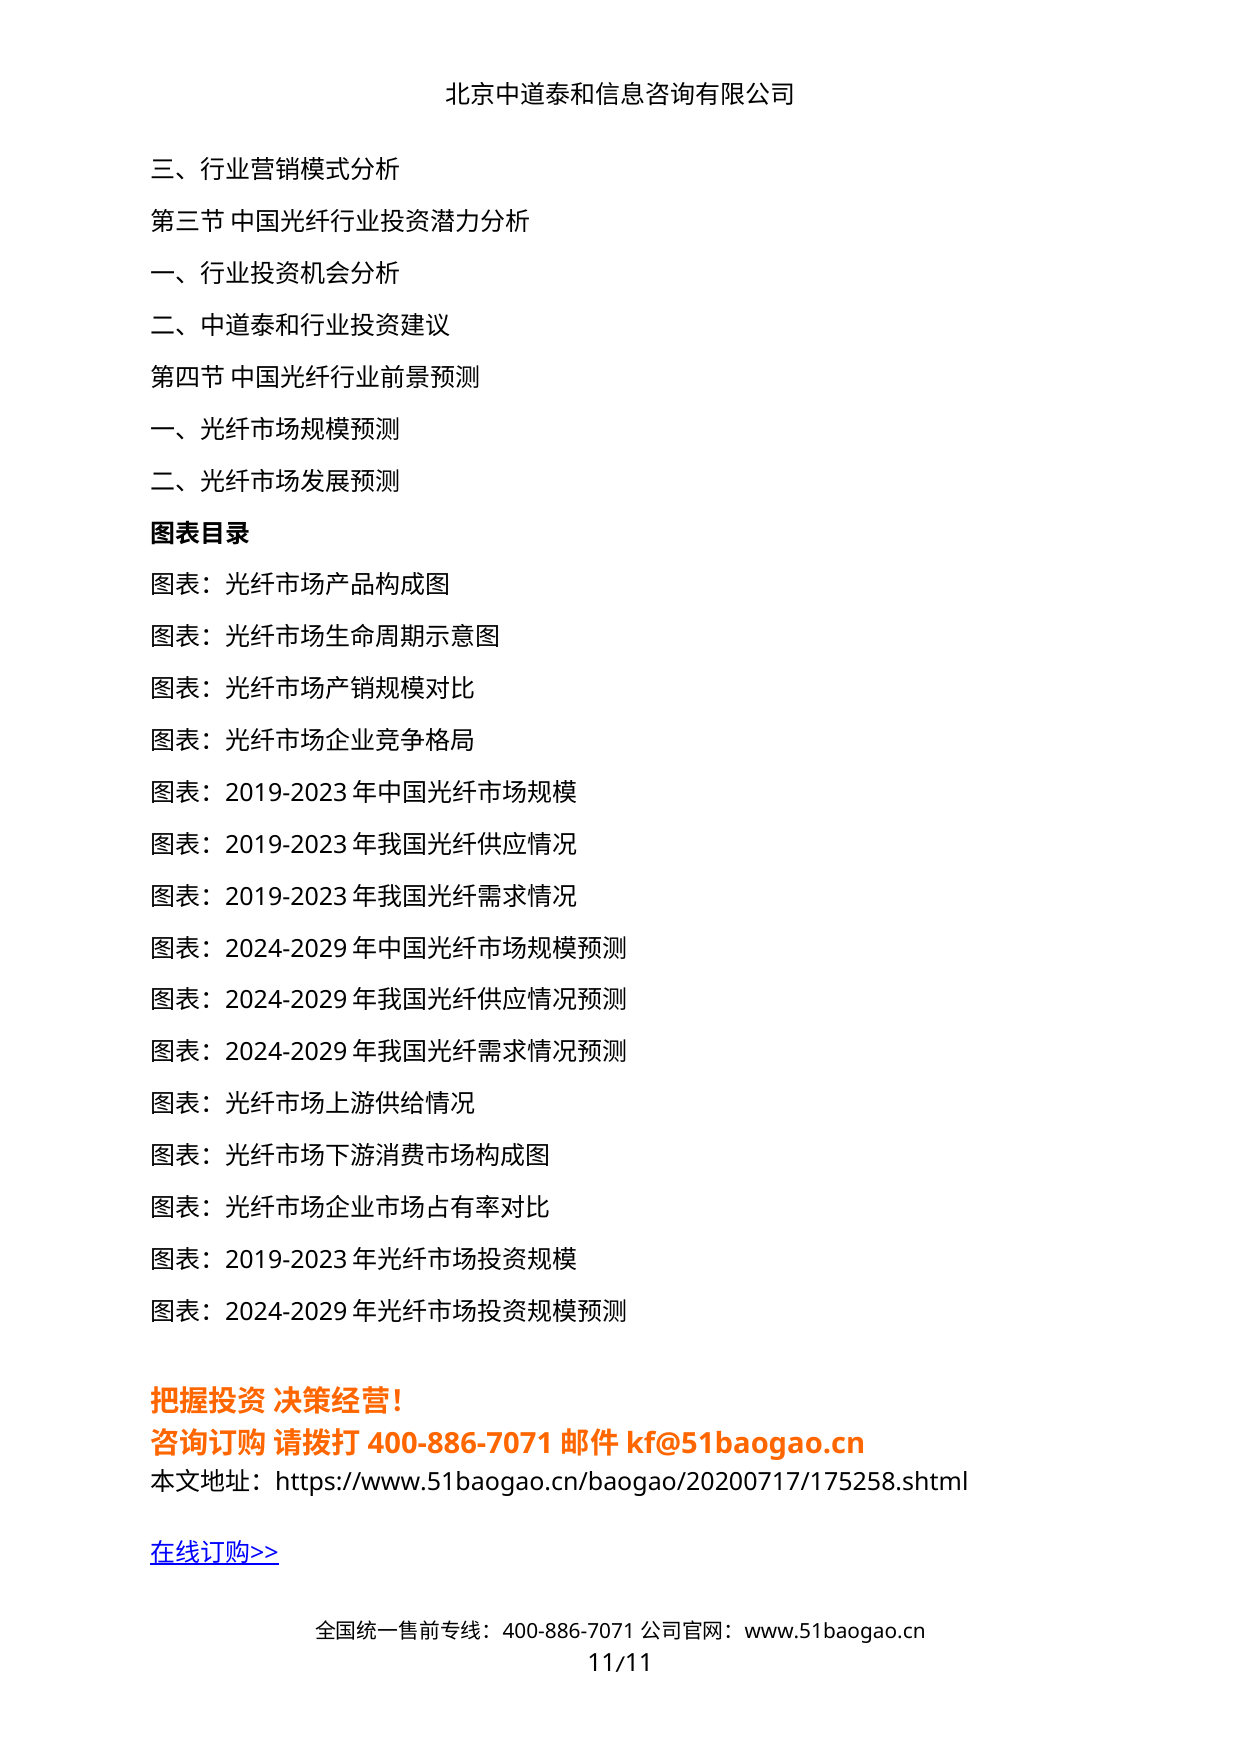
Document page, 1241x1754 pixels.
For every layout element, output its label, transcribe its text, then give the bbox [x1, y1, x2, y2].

text 图表：光纤市场下游消费市场构成图 [150, 1136, 1090, 1172]
text 图表：光纤市场产品构成图 [150, 565, 1090, 601]
text 一、光纤市场规模预测 [150, 409, 1090, 446]
text 图表目录 [150, 513, 1090, 549]
text 第四节 中国光纤行业前景预测 [150, 357, 1090, 394]
text 在线订购>> [150, 1498, 1090, 1568]
text 图表：2019-2023年中国光纤市场规模 [150, 772, 1090, 809]
text 图表：光纤市场生命周期示意图 [150, 617, 1090, 653]
text 图表：2024-2029年我国光纤供应情况预测 [150, 980, 1090, 1016]
text 图表：2019-2023年我国光纤供应情况 [150, 824, 1090, 861]
text 图表：2024-2029年光纤市场投资规模预测 [150, 1291, 1090, 1327]
text 第三节 中国光纤行业投资潜力分析 [150, 202, 1090, 238]
text 图表：光纤市场企业竞争格局 [150, 721, 1090, 757]
text 把握投资 决策经营！咨询订购 请拨打 400-886-7071 邮件 kf@51baogao.cn本文地址：https://www.51baogao.cn/baogao/20200717/175258.shtml [150, 1343, 1090, 1498]
text 图表：光纤市场上游供给情况 [150, 1084, 1090, 1120]
text 图表：2019-2023年我国光纤需求情况 [150, 876, 1090, 912]
text 二、中道泰和行业投资建议 [150, 306, 1090, 342]
text 三、行业营销模式分析 [150, 150, 1090, 186]
text 图表：2024-2029年中国光纤市场规模预测 [150, 928, 1090, 964]
text 图表：光纤市场产销规模对比 [150, 669, 1090, 705]
text 图表：2019-2023年光纤市场投资规模 [150, 1239, 1090, 1276]
text 图表：2024-2029年我国光纤需求情况预测 [150, 1032, 1090, 1068]
text 一、行业投资机会分析 [150, 254, 1090, 290]
text 二、光纤市场发展预测 [150, 461, 1090, 497]
text 图表：光纤市场企业市场占有率对比 [150, 1187, 1090, 1224]
